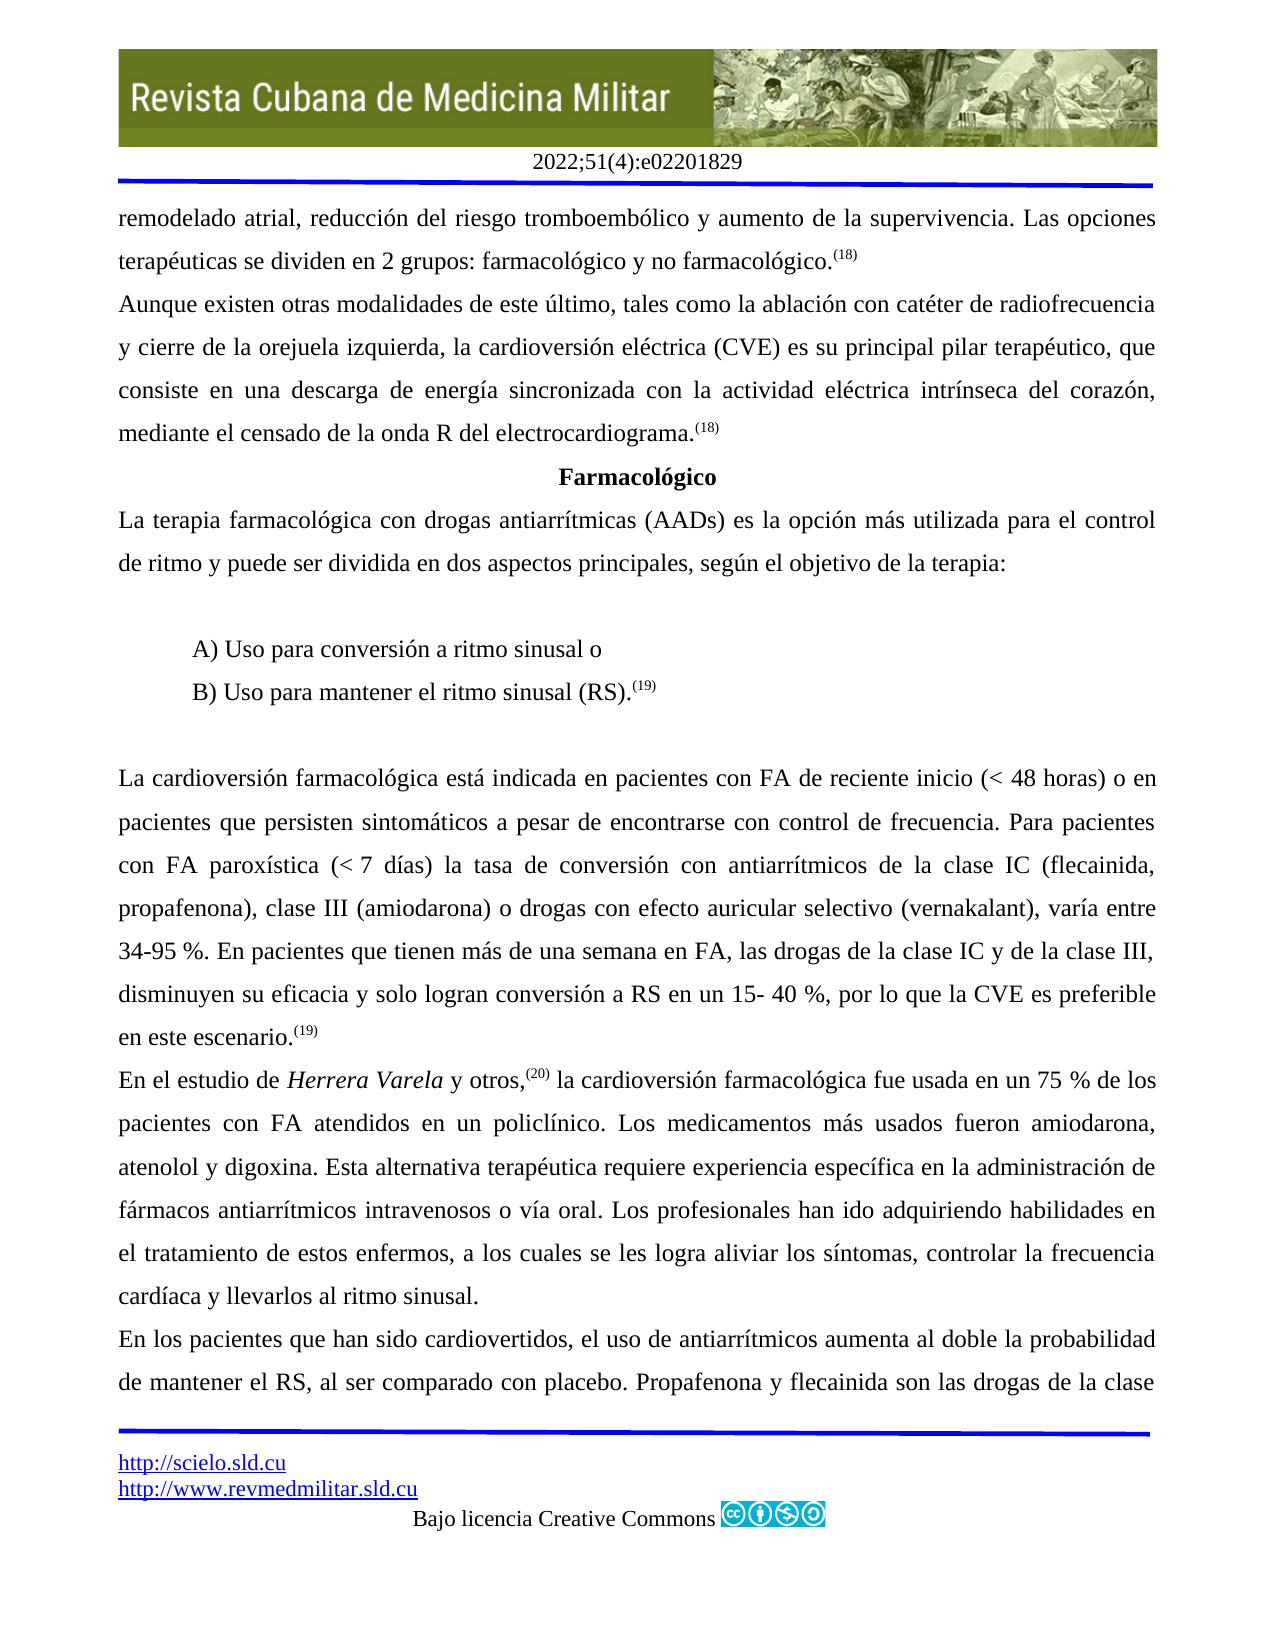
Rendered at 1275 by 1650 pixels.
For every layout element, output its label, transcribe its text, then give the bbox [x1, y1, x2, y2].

picture [118, 49, 1158, 147]
text La terapia farmacológica con drogas antiarrítmicas (AADs) es la opción más utilizada para el control de ritmo y puede ser dividida en dos aspectos principales, según el objetivo de la terapia: [118, 505, 1157, 577]
picture [720, 1501, 826, 1527]
text Aunque existen otras modalidades de este último, tales como la ablación con catéter de radiofrecuencia y cierre de la orejuela izquierda, la cardioversión eléctrica (CVE) es su principal pilar terapéutico, que consiste en una descarga de energía sincronizada con la actividad eléctrica intrínseca del corazón, mediante el censado de la onda R del electrocardiograma.(18) [118, 289, 1157, 447]
text La cardioversión farmacológica está indicada en pacientes con FA de reciente inicio (< 48 horas) o en pacientes que persisten sintomáticos a pesar de encontrarse con control de frecuencia. Para pacientes con FA paroxística (< 7 días) la tasa de conversión con antiarrítmicos de la clase IC (flecainida, propafenona), clase III (amiodarona) o drogas con efecto auricular selectivo (vernakalant), varía entre 34-95 %. En pacientes que tienen más de una semana en FA, las drogas de la clase IC y de la clase III, disminuyen su eficacia y solo logran conversión a RS en un 15- 40 %, por lo que la CVE es preferible en este escenario.(19) [118, 763, 1157, 1051]
text B) Uso para mantener el ritmo sinusal (RS).(19) [192, 677, 1157, 706]
text En el estudio de Herrera Varela y otros,(20) la cardioversión farmacológica fue usada en un 75 % de los pacientes con FA atendidos en un policlínico. Los medicamentos más usados fueron amiodarona, atenolol y digoxina. Esta alternativa terapéutica requiere experiencia específica en la administración de fármacos antiarrítmicos intravenosos o vía oral. Los profesionales han ido adquiriendo habilidades en el tratamiento de estos enfermos, a los cuales se les logra aliviar los síntomas, controlar la frecuencia cardíaca y llevarlos al ritmo sinusal. [118, 1065, 1157, 1310]
text Farmacológico [118, 462, 1157, 490]
text A) Uso para conversión a ritmo sinusal o [192, 634, 1157, 663]
